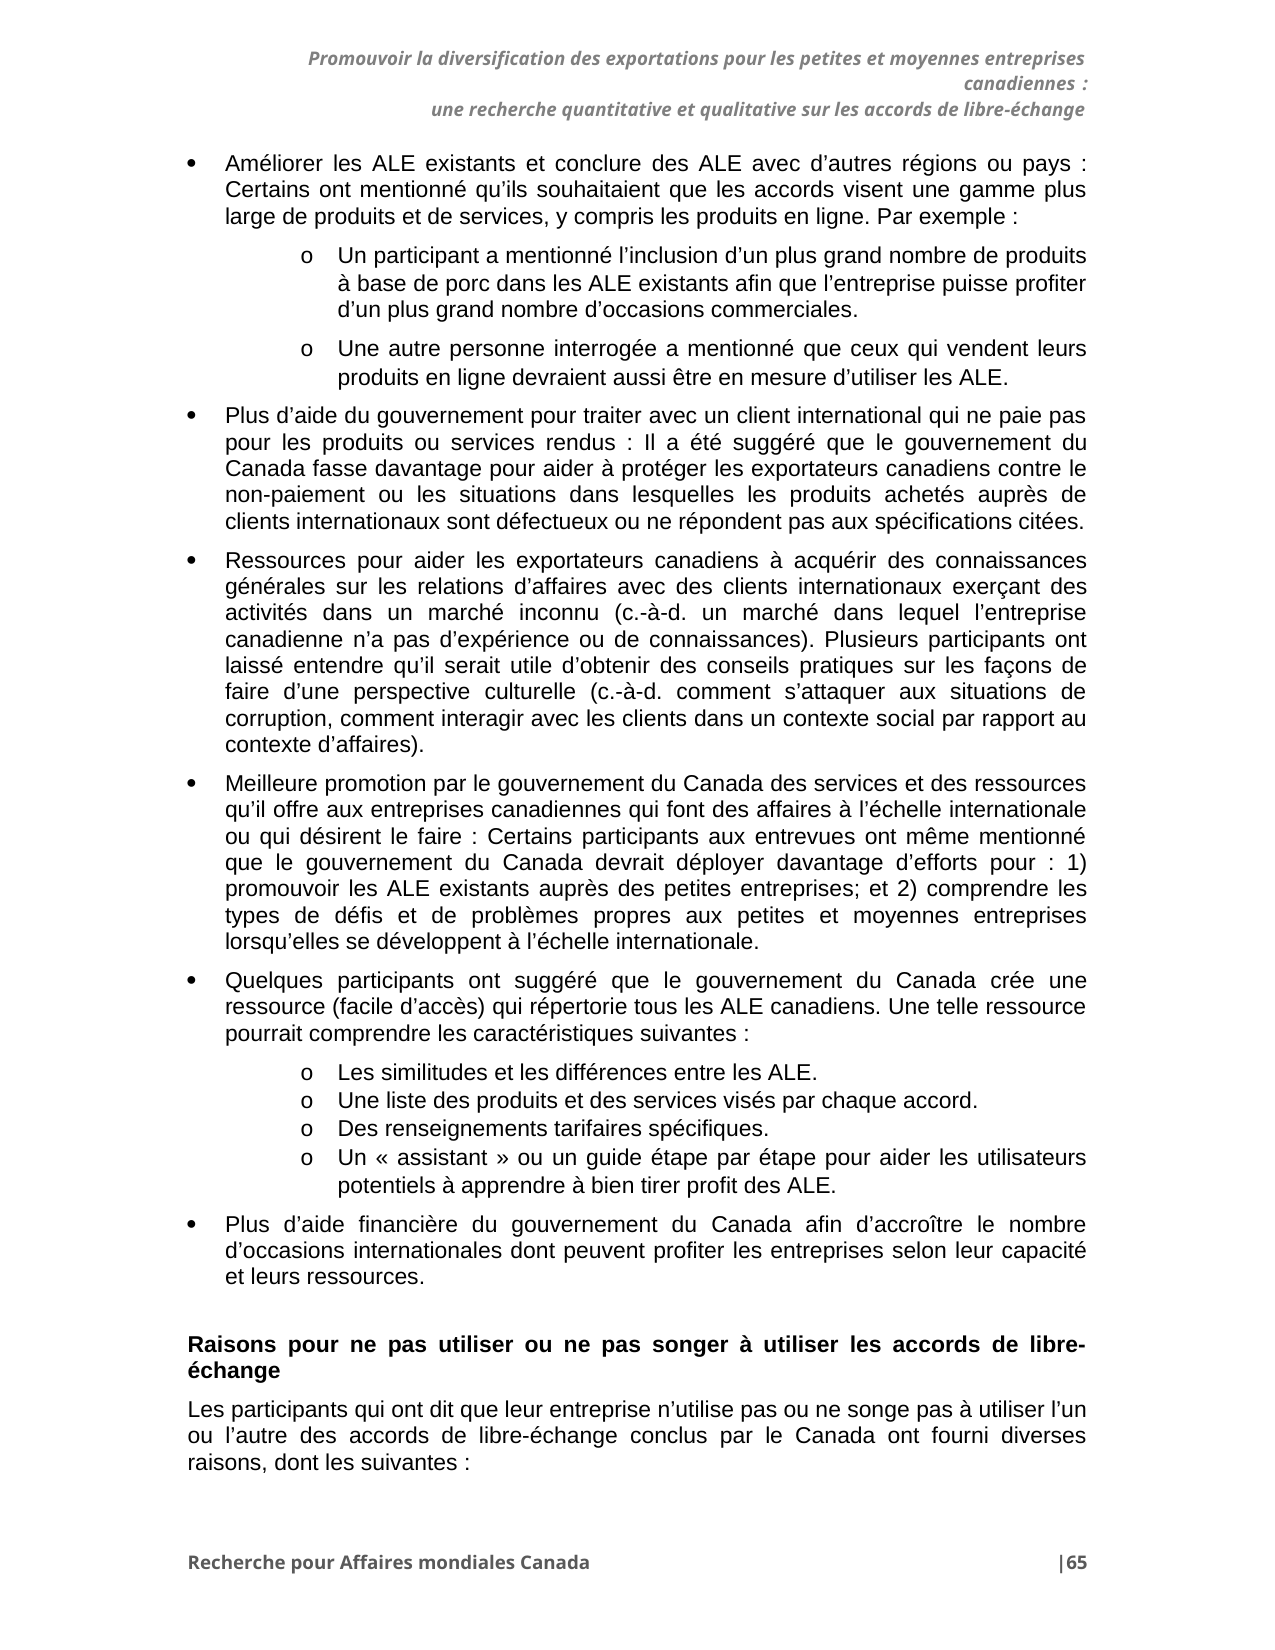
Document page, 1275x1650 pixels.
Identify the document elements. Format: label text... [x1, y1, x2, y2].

text Raisons pour ne pas utiliser ou ne pas songer à utiliser les accords de libre-échange [187, 1331, 1087, 1384]
list Plus d’aide financière du gouvernement du Canada afin d’accroître le nombre d’occasions internationales dont peuvent profiter les entreprises selon leur capacité et leurs ressources. [187, 1211, 1087, 1290]
list Quelques participants ont suggéré que le gouvernement du Canada crée une ressource (facile d’accès) qui répertorie tous les ALE canadiens. Une telle ressource pourrait comprendre les caractéristiques suivantes : [187, 967, 1087, 1046]
list Des renseignements tarifaires spécifiques. [300, 1115, 1087, 1143]
text Les participants qui ont dit que leur entreprise n’utilise pas ou ne songe pas à utiliser l’un ou l’autre des accords de libre-échange conclus par le Canada ont fourni diverses raisons, dont les suivantes : [187, 1396, 1087, 1475]
list Un participant a mentionné l’inclusion d’un plus grand nombre de produits à base de porc dans les ALE existants afin que l’entreprise puisse profiter d’un plus grand nombre d’occasions commerciales. [300, 242, 1087, 323]
list Ressources pour aider les exportateurs canadiens à acquérir des connaissances générales sur les relations d’affaires avec des clients internationaux exerçant des activités dans un marché inconnu (c.-à-d. un marché dans lequel l’entreprise canadienne n’a pas d’expérience ou de connaissances). Plusieurs participants ont laissé entendre qu’il serait utile d’obtenir des conseils pratiques sur les façons de faire d’une perspective culturelle (c.-à-d. comment s’attaquer aux situations de corruption, comment interagir avec les clients dans un contexte social par rapport au contexte d’affaires). [187, 547, 1087, 757]
list Les similitudes et les différences entre les ALE. [300, 1058, 1087, 1087]
list Une liste des produits et des services visés par chaque accord. [300, 1087, 1087, 1115]
list Améliorer les ALE existants et conclure des ALE avec d’autres régions ou pays : Certains ont mentionné qu’ils souhaitaient que les accords visent une gamme plus large de produits et de services, y compris les produits en ligne. Par exemple : [187, 150, 1087, 229]
list Plus d’aide du gouvernement pour traiter avec un client international qui ne paie pas pour les produits ou services rendus : Il a été suggéré que le gouvernement du Canada fasse davantage pour aider à protéger les exportateurs canadiens contre le non-paiement ou les situations dans lesquelles les produits achetés auprès de clients internationaux sont défectueux ou ne répondent pas aux spécifications citées. [187, 402, 1087, 534]
list Un « assistant » ou un guide étape par étape pour aider les utilisateurs potentiels à apprendre à bien tirer profit des ALE. [300, 1143, 1087, 1198]
list Meilleure promotion par le gouvernement du Canada des services et des ressources qu’il offre aux entreprises canadiennes qui font des affaires à l’échelle internationale ou qui désirent le faire : Certains participants aux entrevues ont même mentionné que le gouvernement du Canada devrait déployer davantage d’efforts pour : 1) promouvoir les ALE existants auprès des petites entreprises; et 2) comprendre les types de défis et de problèmes propres aux petites et moyennes entreprises lorsqu’elles se développent à l’échelle internationale. [187, 770, 1087, 954]
list Une autre personne interrogée a mentionné que ceux qui vendent leurs produits en ligne devraient aussi être en mesure d’utiliser les ALE. [300, 335, 1087, 390]
